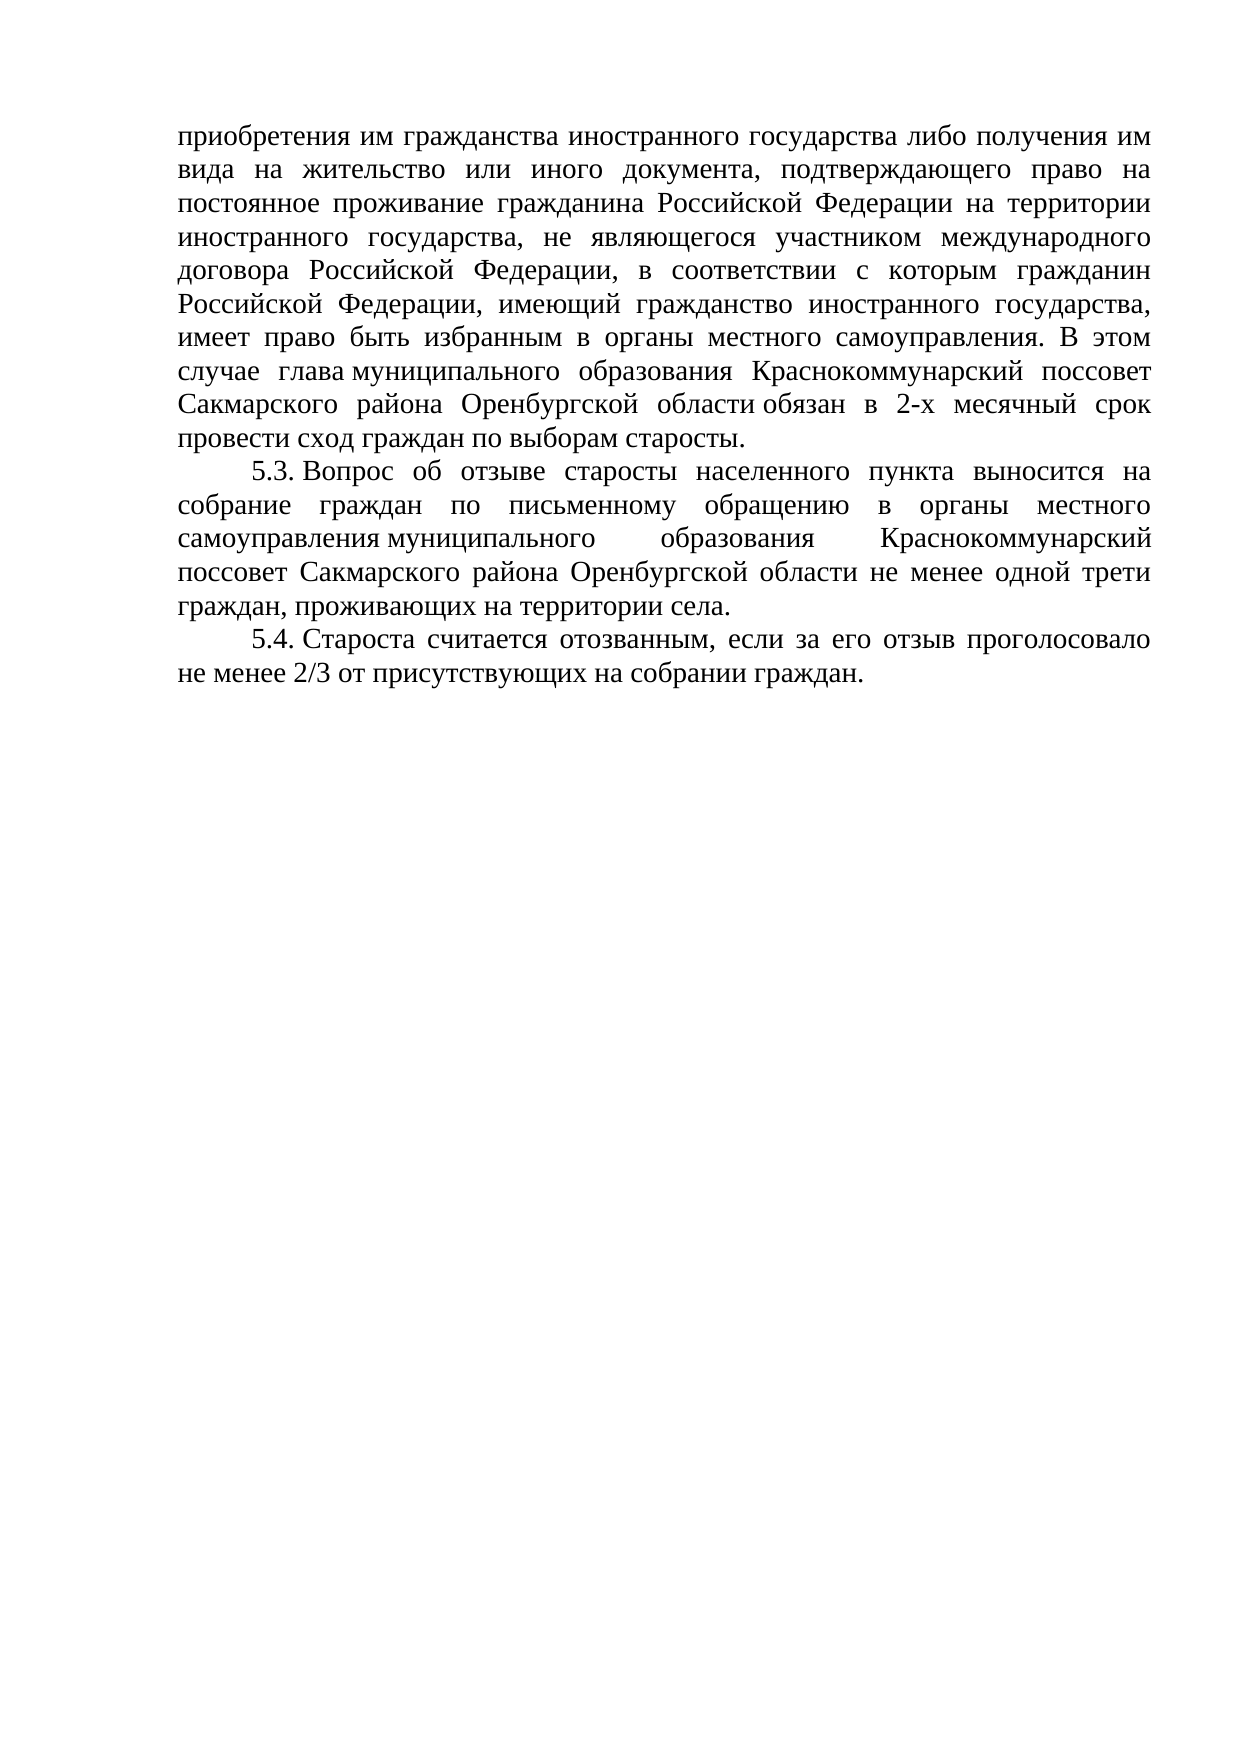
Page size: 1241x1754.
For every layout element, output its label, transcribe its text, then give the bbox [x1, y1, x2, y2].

text 5.3. Вопрос об отзыве старосты населенного пункта выносится на собрание граждан по письменному обращению в органы местного самоуправления муниципального образования Краснокоммунарский поссовет Сакмарского района Оренбургской области не менее одной трети граждан, проживающих на территории села. [177, 453, 1152, 621]
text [177, 118, 1152, 453]
text 5.4. Староста считается отозванным, если за его отзыв проголосовало не менее 2/3 от присутствующих на собрании граждан. [177, 621, 1152, 688]
